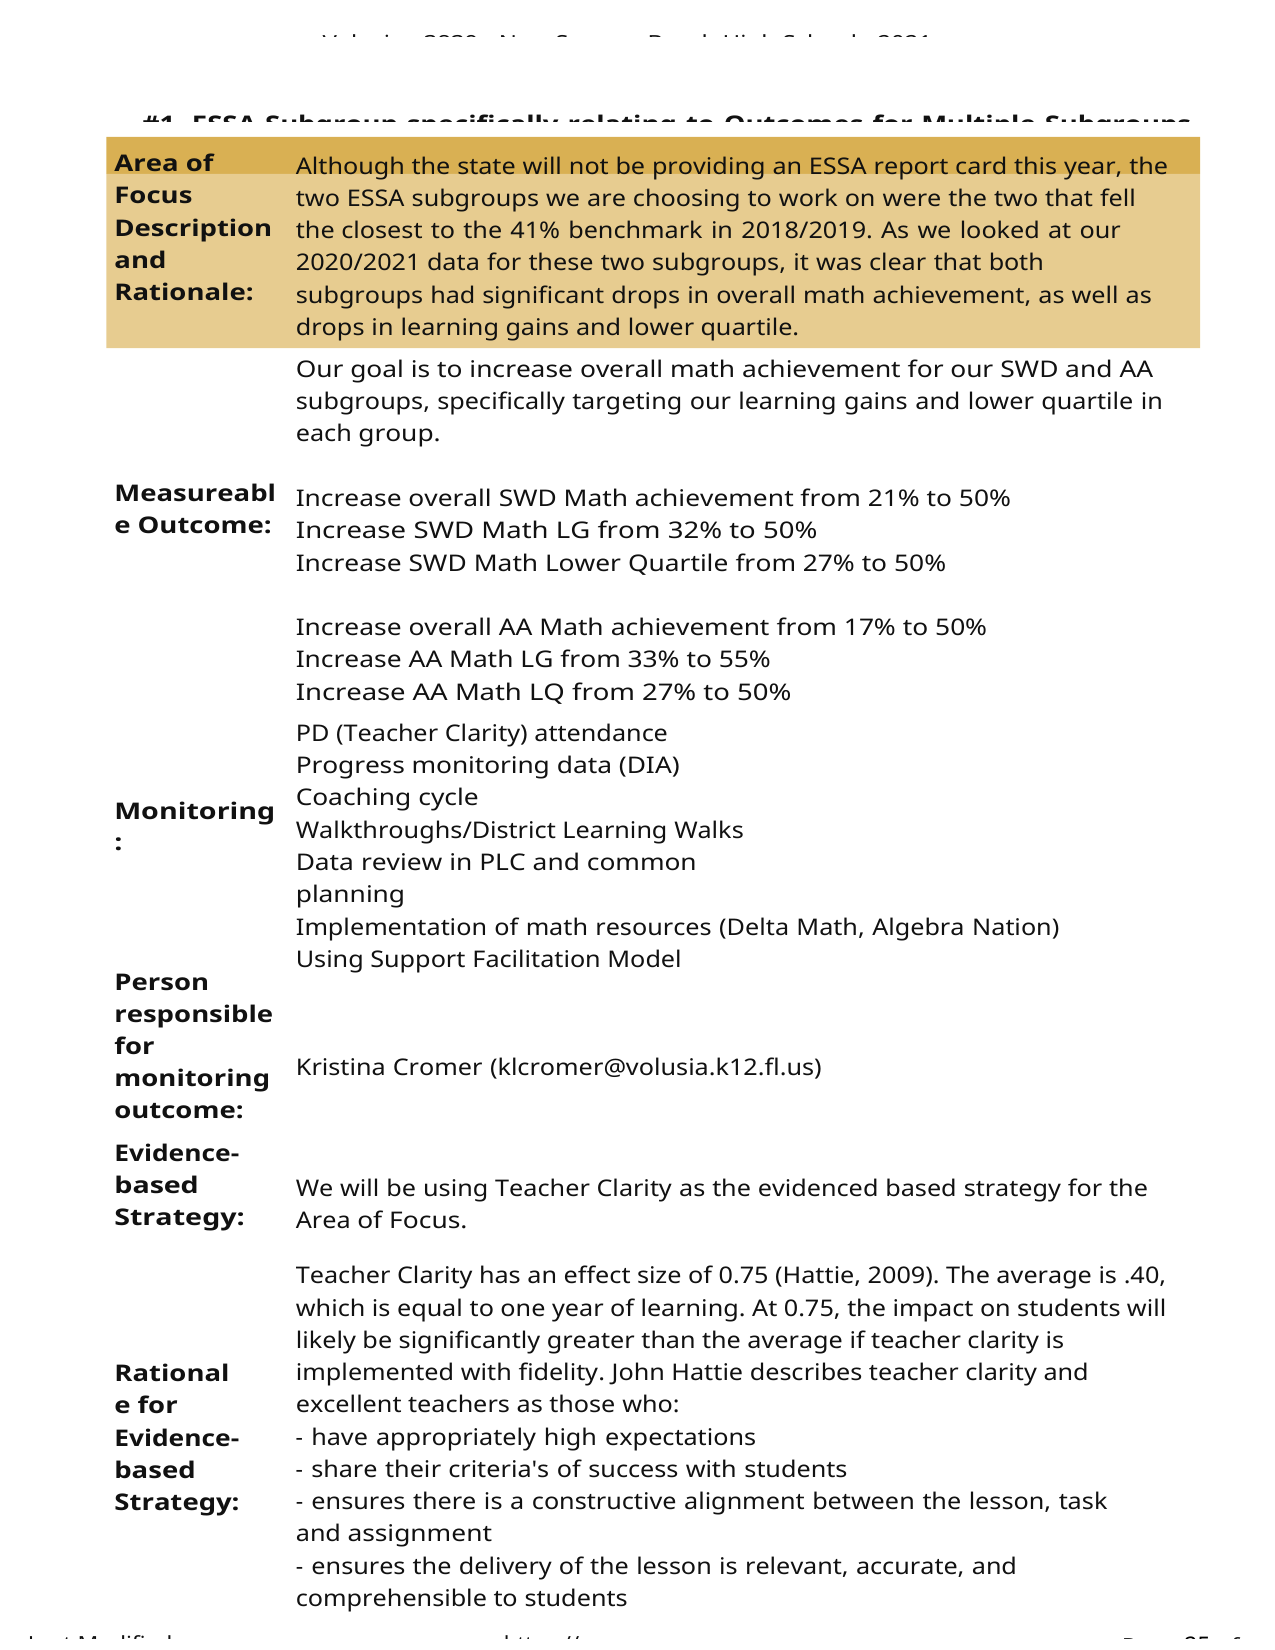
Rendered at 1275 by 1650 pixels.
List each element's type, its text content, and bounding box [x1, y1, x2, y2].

list ensures there is a constructive alignment between the lesson, task and assignment [296, 1485, 1131, 1548]
text Person responsible for monitoring outcome: [114, 966, 279, 1126]
text Teacher Clarity has an effect size of 0.75 (Hattie, 2009). The average is .40, which is equal to one year of learning. At 0.75, the impact on students will likely be significantly greater than the average if teacher clarity is implemented with fidelity. John Hattie describes teacher clarity and excellent teachers as those who: [296, 1259, 1198, 1419]
text Kristina Cromer (klcromer@volusia.k12.fl.us) [296, 1051, 1214, 1082]
text Area of Focus Description and Rationale: [114, 147, 279, 307]
text Rationale for Evidence- based Strategy: [114, 1357, 239, 1517]
text Walkthroughs/District Learning Walks Data review in PLC and common planning [296, 814, 775, 909]
text Our goal is to increase overall math achievement for our SWD and AA subgroups, specifically targeting our learning gains and lower quartile in each group. [296, 353, 1214, 448]
text Increase AA Math LQ from 27% to 50% [296, 675, 1214, 707]
list share their criteria's of success with students [295, 1453, 1214, 1484]
text We will be using Teacher Clarity as the evidenced based strategy for the Area of Focus. [296, 1172, 1198, 1235]
list have appropriately high expectations [295, 1421, 1214, 1452]
text Increase overall SWD Math achievement from 21% to 50% Increase SWD Math LG from 32% to 50% [296, 482, 1038, 545]
text Monitoring: [114, 794, 280, 857]
text Although the state will not be providing an ESSA report card this year, the two ESSA subgroups we are choosing to work on were the two that fell the closest to the 41% benchmark in 2018/2019. As we looked at our 2020/2021 data for these two subgroups, it was clear that both subgroups had significant drops in overall math achievement, as well as drops in learning gains and lower quartile. [296, 150, 1178, 342]
text Evidence- based Strategy: [114, 1137, 279, 1232]
text Measureable Outcome: [114, 477, 279, 541]
text Implementation of math resources (Delta Math, Algebra Nation) Using Support Facilitation Model [296, 911, 1082, 974]
text Increase SWD Math Lower Quartile from 27% to 50% [296, 546, 1214, 578]
list ensures the delivery of the lesson is relevant, accurate, and comprehensible to students [296, 1549, 1190, 1613]
text PD (Teacher Clarity) attendance Progress monitoring data (DIA) Coaching cycle [296, 717, 753, 812]
text Increase overall AA Math achievement from 17% to 50% Increase AA Math LG from 33% to 55% [296, 611, 1038, 674]
